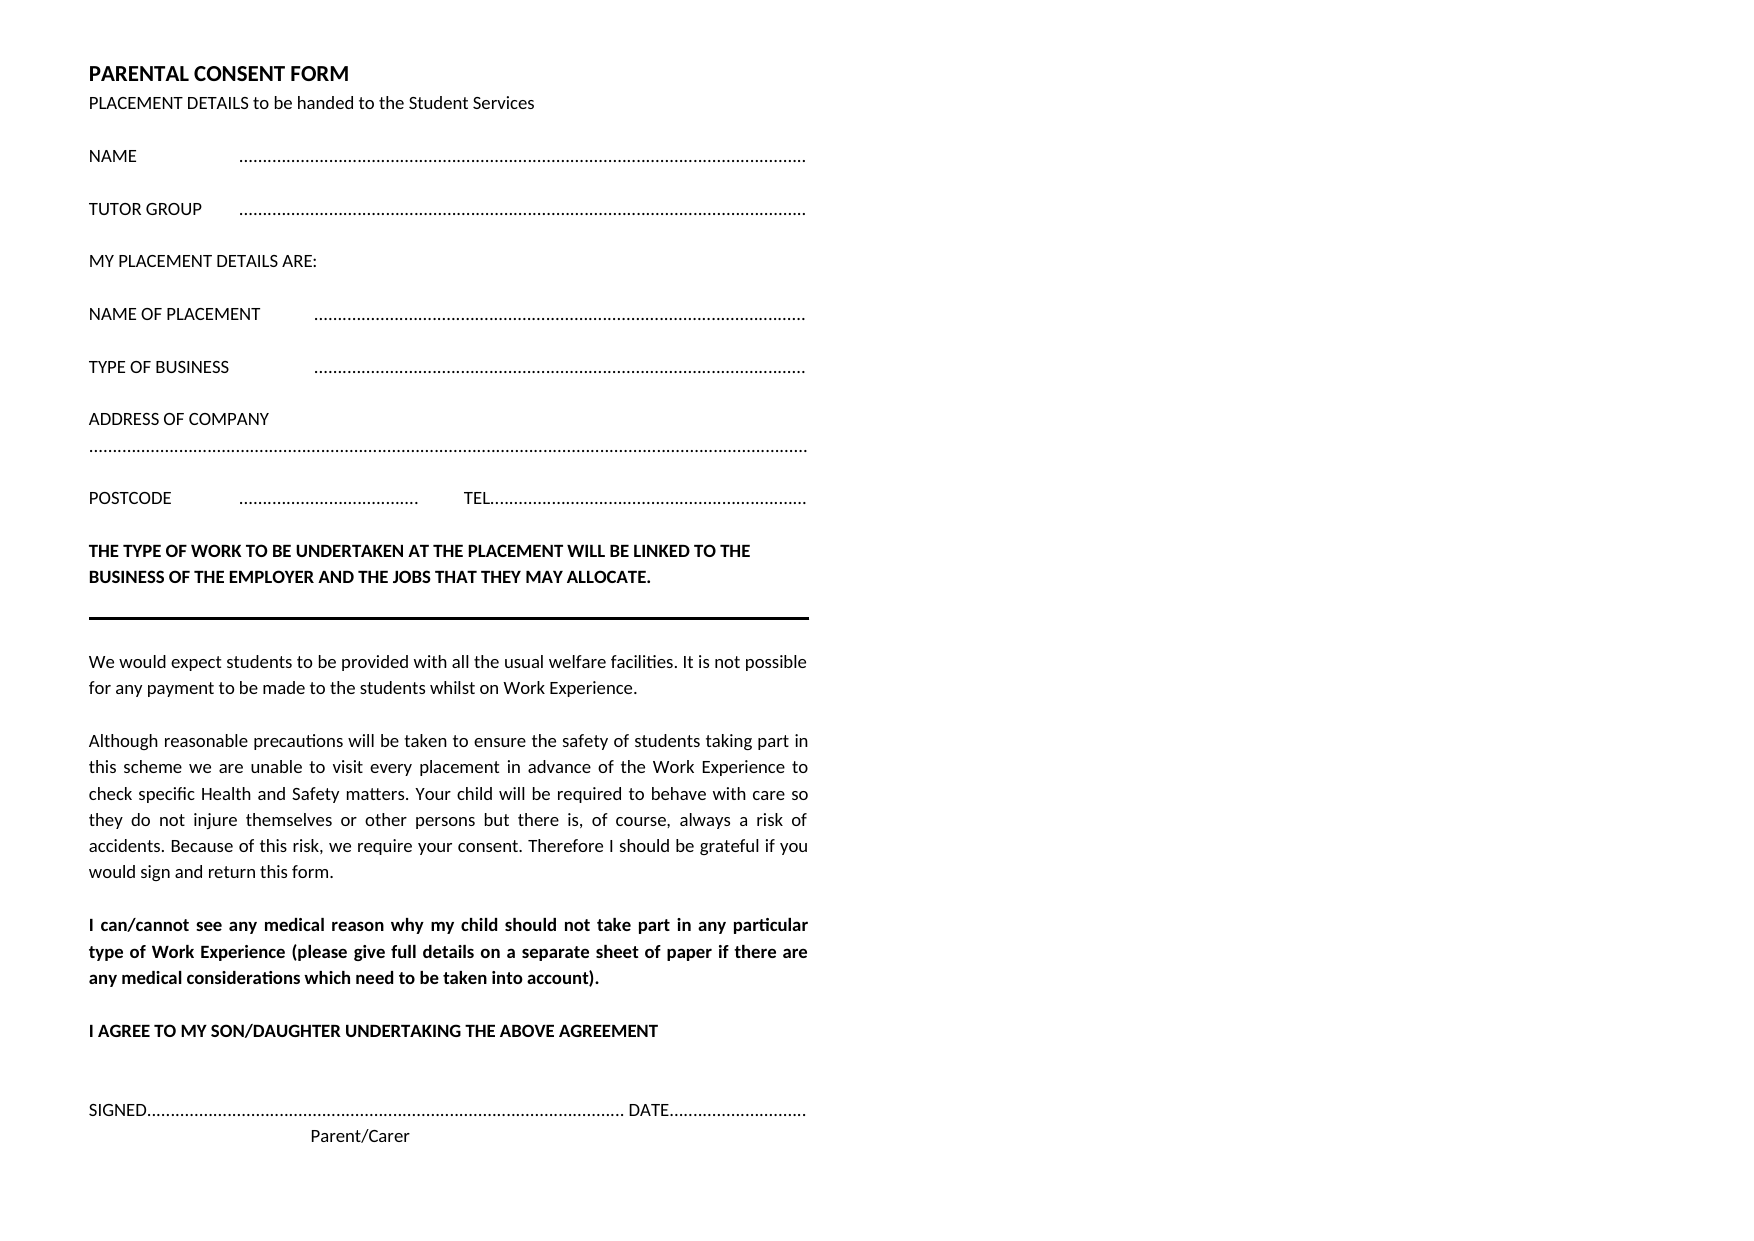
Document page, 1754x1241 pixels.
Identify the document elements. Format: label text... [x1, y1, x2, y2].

text ADDRESS OF COMPANY [89, 407, 809, 430]
text NAME OF PLACEMENT ........................................................................................................ [89, 302, 809, 325]
text POSTCODE ...................................... TEL................................................................... [89, 487, 809, 509]
text NAME ........................................................................................................................ [89, 144, 809, 167]
text TYPE OF BUSINESS ........................................................................................................ [89, 355, 809, 378]
text We would expect students to be provided with all the usual welfare facilities. It is not possible for any payment to be made to the students whilst on Work Experience. [89, 650, 809, 699]
text SIGNED..................................................................................................... DATE............................. [89, 1098, 809, 1121]
text MY PLACEMENT DETAILS ARE: [89, 249, 809, 272]
text Parent/Carer [89, 1124, 809, 1147]
text THE TYPE OF WORK TO BE UNDERTAKEN AT THE PLACEMENT WILL BE LINKED TO THE BUSINESS OF THE EMPLOYER AND THE JOBS THAT THEY MAY ALLOCATE. [89, 539, 809, 588]
text I AGREE TO MY SON/DAUGHTER UNDERTAKING THE ABOVE AGREEMENT [89, 1019, 809, 1042]
text I can/cannot see any medical reason why my child should not take part in any particular type of Work Experience (please give full details on a separate sheet of paper if there are any medical considerations which need to be taken into account). [89, 913, 809, 989]
text TUTOR GROUP ........................................................................................................................ [89, 197, 809, 219]
text ........................................................................................................................................................ [89, 434, 809, 457]
text PARENTAL CONSENT FORM [89, 59, 809, 87]
text Although reasonable precautions will be taken to ensure the safety of students taking part in this scheme we are unable to visit every placement in advance of the Work Experience to check specific Health and Safety matters. Your child will be required to behave with care so they do not injure themselves or other persons but there is, of course, always a risk of accidents. Because of this risk, we require your consent. Therefore I should be grateful if you would sign and return this form. [89, 729, 809, 884]
text PLACEMENT DETAILS to be handed to the Student Services [89, 91, 809, 114]
